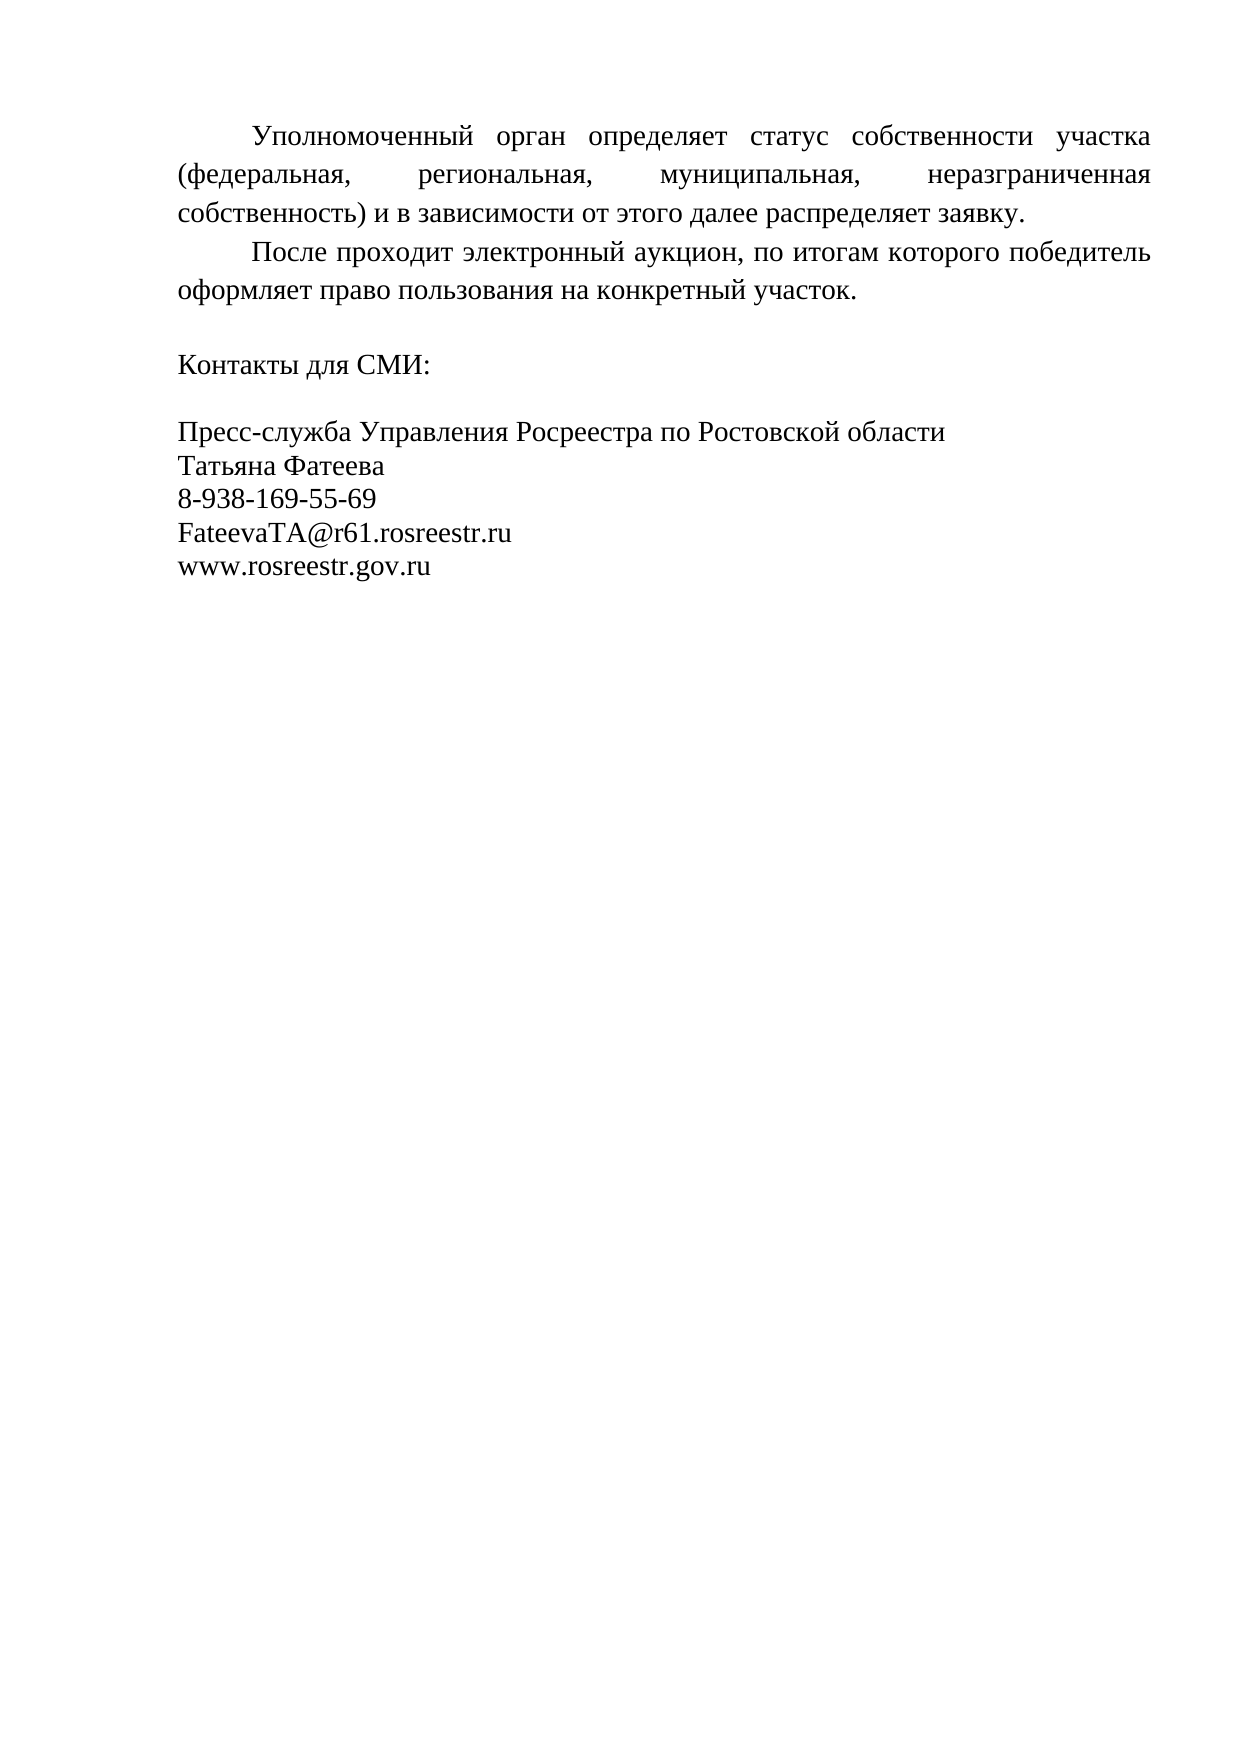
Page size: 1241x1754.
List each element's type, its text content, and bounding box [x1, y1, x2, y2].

text Татьяна Фатеева [177, 448, 1152, 481]
text 8-938-169-55-69 [177, 481, 1152, 515]
text Контакты для СМИ: [177, 347, 1152, 381]
text www.rosreestr.gov.ru [177, 548, 1152, 582]
text Уполномоченный орган определяет статус собственности участка (федеральная, региональная, муниципальная, неразграниченная собственность) и в зависимости от этого далее распределяет заявку. [177, 118, 1152, 229]
text FateevaTA@r61.rosreestr.ru [177, 515, 1152, 548]
text Пресс-служба Управления Росреестра по Ростовской области [177, 414, 1152, 448]
text После проходит электронный аукцион, по итогам которого победитель оформляет право пользования на конкретный участок. [177, 234, 1152, 306]
